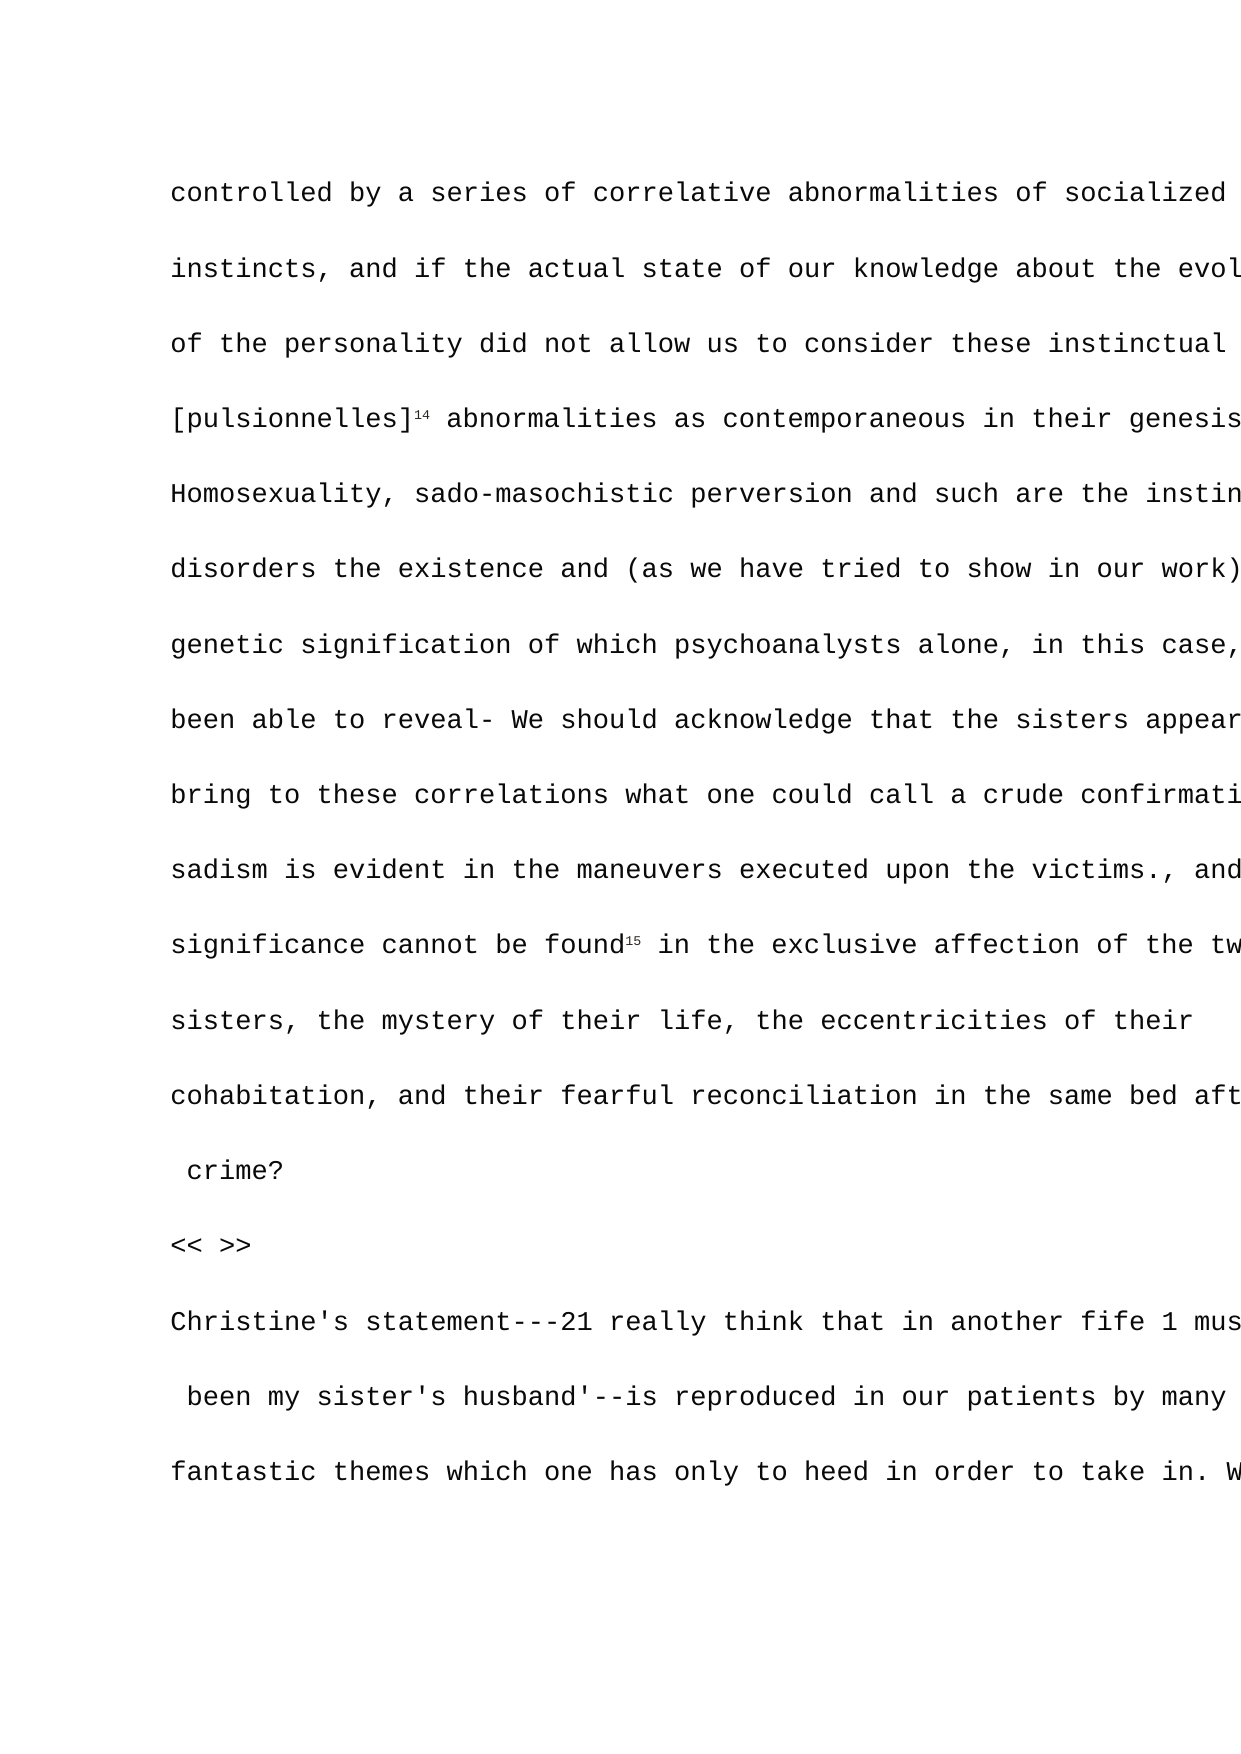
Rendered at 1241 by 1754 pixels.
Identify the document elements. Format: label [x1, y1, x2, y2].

table_cell [89, 150, 1240, 1532]
